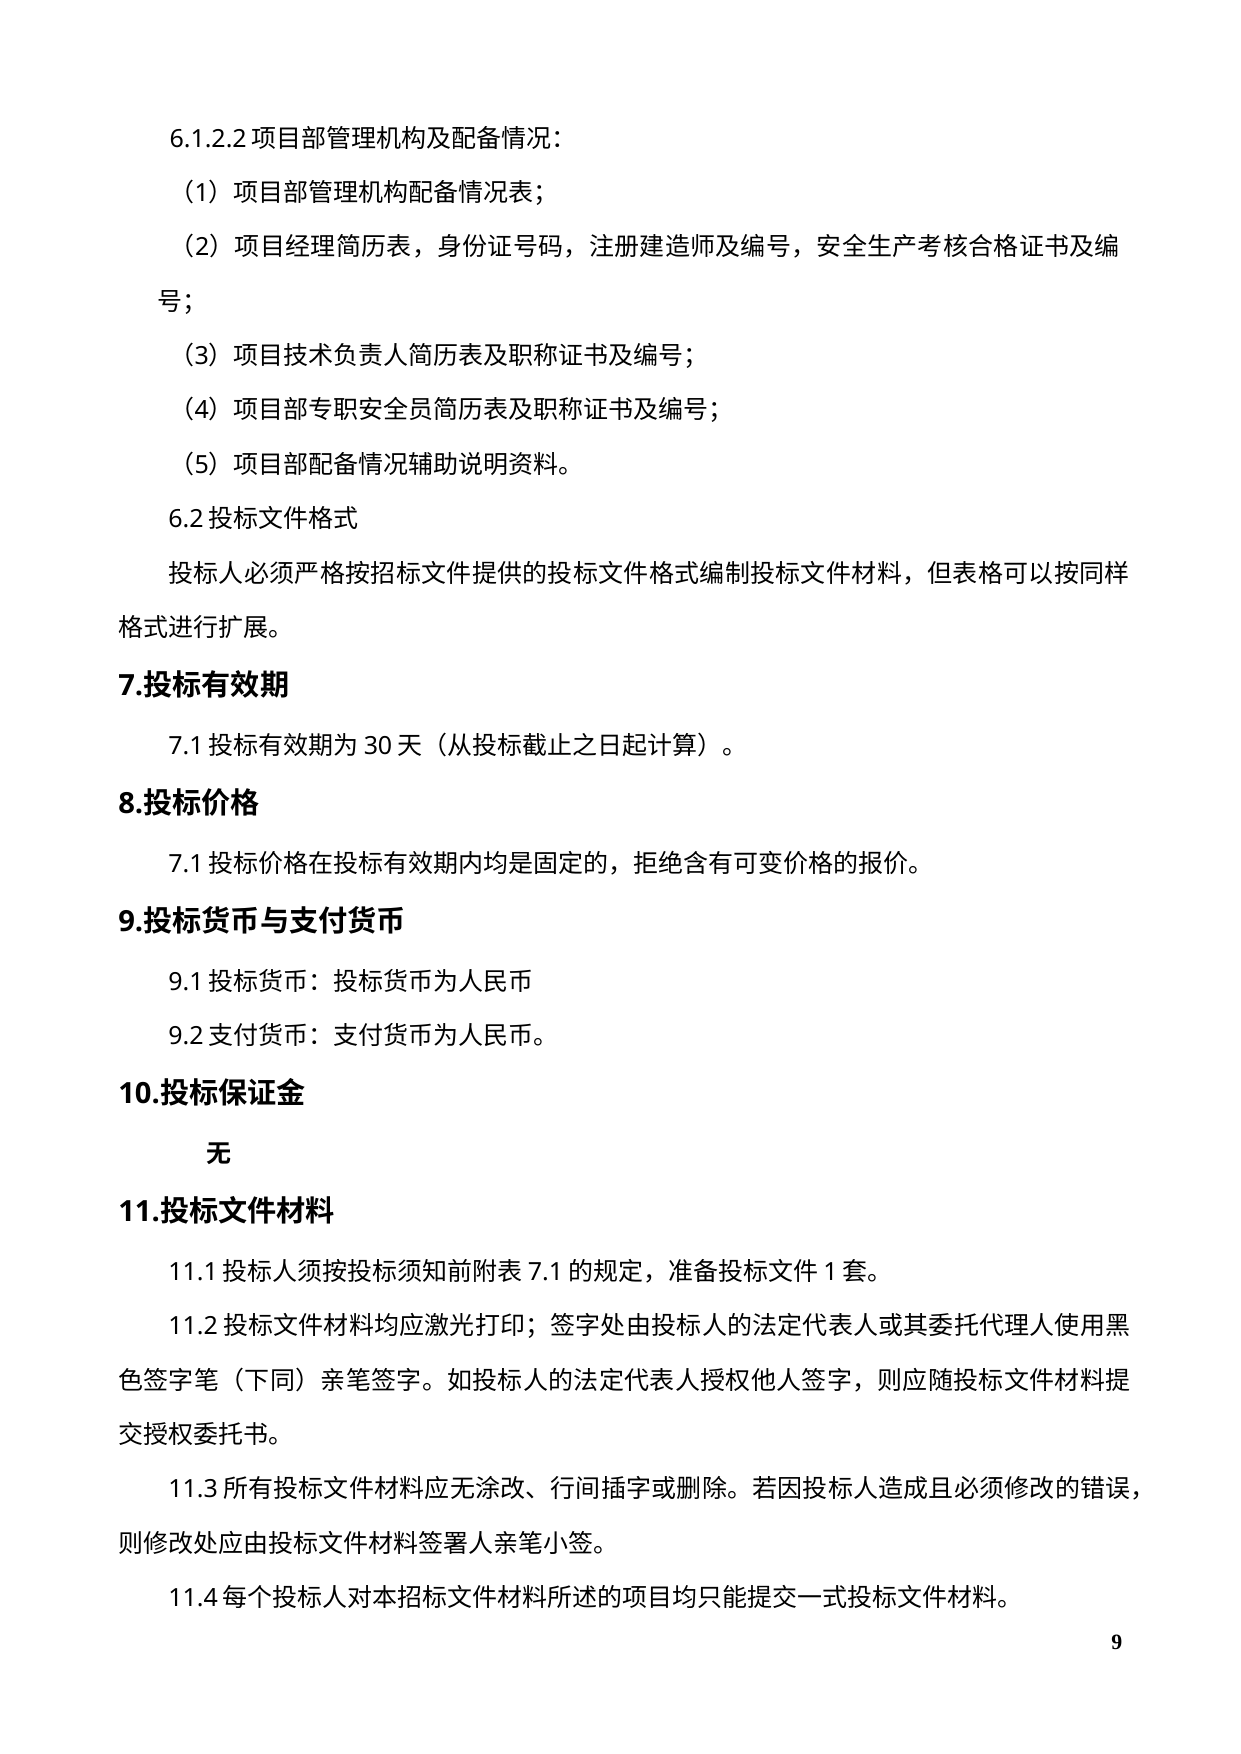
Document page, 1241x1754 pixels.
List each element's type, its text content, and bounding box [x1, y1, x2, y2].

text 6.1.2.2项目部管理机构及配备情况： [157, 118, 1122, 154]
text 11.3所有投标文件材料应无涂改、行间插字或删除。若因投标人造成且必须修改的错误，则修改处应由投标文件材料签署人亲笔小签。 [118, 1469, 1131, 1559]
text 9.1投标货币：投标货币为人民币 [118, 961, 1131, 997]
text 7.1投标有效期为30天（从投标截止之日起计算）。 [118, 725, 1131, 762]
text 10.投标保证金 [118, 1070, 1130, 1112]
text 9.2支付货币：支付货币为人民币。 [118, 1016, 1131, 1052]
text （2）项目经理简历表，身份证号码，注册建造师及编号，安全生产考核合格证书及编号； [157, 227, 1122, 317]
text 7.1投标价格在投标有效期内均是固定的，拒绝含有可变价格的报价。 [118, 843, 1131, 879]
text （1）项目部管理机构配备情况表； [157, 172, 1122, 209]
text （4）项目部专职安全员简历表及职称证书及编号； [157, 390, 1122, 426]
text （3）项目技术负责人简历表及职称证书及编号； [157, 336, 1122, 372]
text 6.2投标文件格式 [118, 499, 1131, 535]
text 投标人必须严格按招标文件提供的投标文件格式编制投标文件材料，但表格可以按同样格式进行扩展。 [118, 553, 1131, 644]
text （5）项目部配备情况辅助说明资料。 [157, 444, 1122, 481]
text 11.4每个投标人对本招标文件材料所述的项目均只能提交一式投标文件材料。 [118, 1578, 1131, 1614]
text 9.投标货币与支付货币 [118, 898, 1130, 940]
text 无 [118, 1133, 1122, 1170]
text 11.1投标人须按投标须知前附表7.1的规定，准备投标文件1套。 [118, 1251, 1131, 1288]
text 11.2投标文件材料均应激光打印；签字处由投标人的法定代表人或其委托代理人使用黑色签字笔（下同）亲笔签字。如投标人的法定代表人授权他人签字，则应随投标文件材料提交授权委托书。 [118, 1306, 1131, 1451]
text 11.投标文件材料 [118, 1188, 1130, 1230]
text 7.投标有效期 [118, 662, 1130, 704]
text 8.投标价格 [118, 780, 1130, 822]
